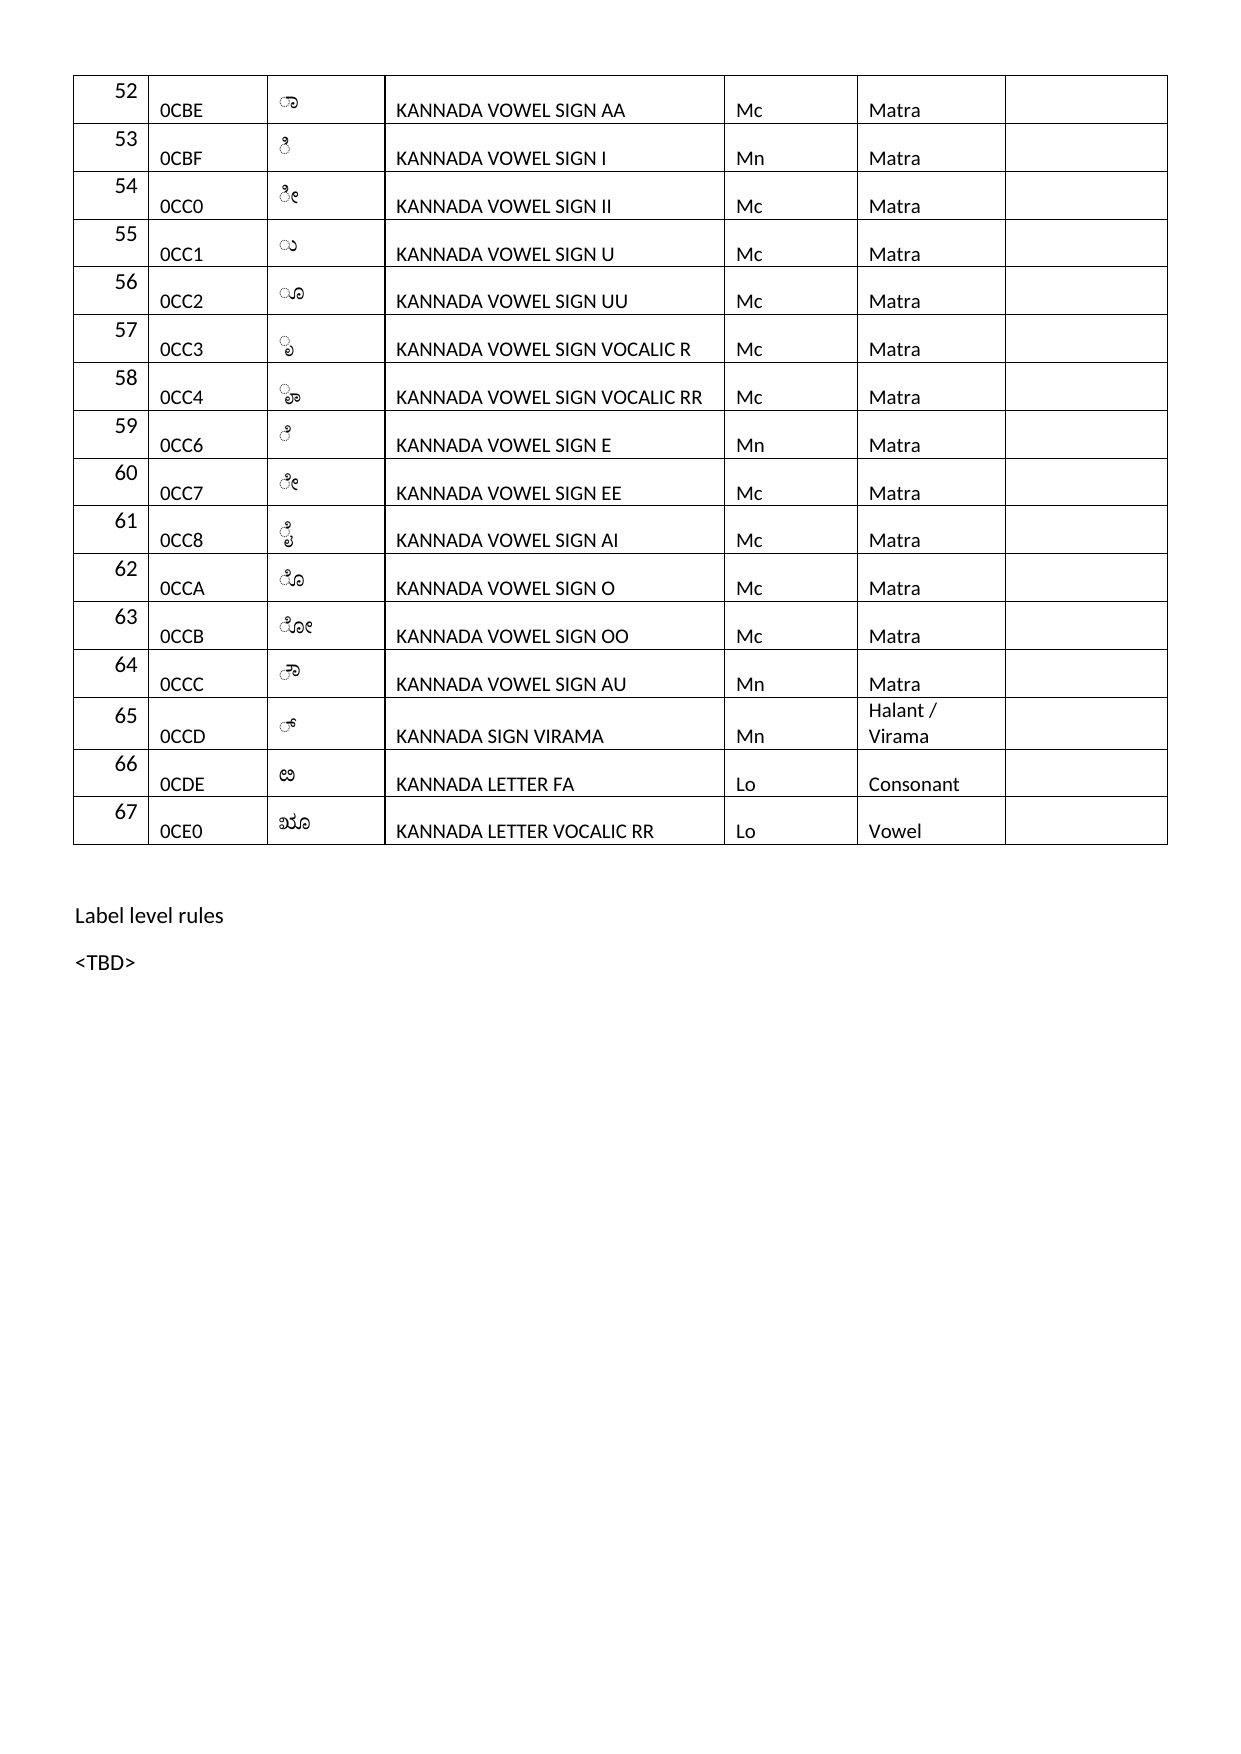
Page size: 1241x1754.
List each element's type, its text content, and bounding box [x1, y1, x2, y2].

table_cell 53 [74, 124, 148, 171]
table_cell Lo [725, 750, 857, 796]
table_cell 0CCC [149, 650, 267, 697]
table_cell Mc [725, 220, 857, 266]
table_cell Matra [858, 220, 1005, 266]
table_cell 0CC8 [149, 506, 267, 553]
text Label level rules [75, 901, 1165, 929]
table_cell KANNADA VOWEL SIGN VOCALIC RR [386, 363, 724, 410]
table_cell 0CC3 [149, 315, 267, 362]
table_cell KANNADA VOWEL SIGN AA [386, 76, 724, 123]
table_cell 55 [74, 220, 148, 266]
table_cell 64 [74, 650, 148, 697]
table_cell ೀ [268, 172, 384, 218]
table_cell Matra [858, 76, 1005, 123]
table_cell Matra [858, 459, 1005, 505]
table_cell 0CC7 [149, 459, 267, 505]
table_cell KANNADA VOWEL SIGN AI [386, 506, 724, 553]
table_cell Mc [725, 602, 857, 649]
table_cell KANNADA VOWEL SIGN UU [386, 267, 724, 314]
table_cell [1006, 76, 1167, 123]
table_cell ೃ [268, 315, 384, 362]
table_cell [1006, 267, 1167, 314]
table_cell Mn [725, 650, 857, 697]
table_cell 54 [74, 172, 148, 218]
table_cell 56 [74, 267, 148, 314]
text <TBD> [75, 948, 1165, 976]
table_cell Matra [858, 172, 1005, 218]
table_cell KANNADA VOWEL SIGN VOCALIC R [386, 315, 724, 362]
table_cell Matra [858, 602, 1005, 649]
table_cell [1006, 750, 1167, 796]
table_cell 0CCA [149, 554, 267, 601]
table_cell ೠ [268, 797, 384, 844]
table_cell [1006, 315, 1167, 362]
table_cell Mc [725, 76, 857, 123]
table_cell ೆ [268, 411, 384, 457]
table_cell 0CBE [149, 76, 267, 123]
table_cell Vowel [858, 797, 1005, 844]
table_cell 0CE0 [149, 797, 267, 844]
table_cell Matra [858, 124, 1005, 171]
table_cell 59 [74, 411, 148, 457]
table_cell 61 [74, 506, 148, 553]
table_cell KANNADA VOWEL SIGN E [386, 411, 724, 457]
table_cell Matra [858, 506, 1005, 553]
table_cell [1006, 602, 1167, 649]
table_cell Mc [725, 315, 857, 362]
table_cell ೞ [268, 750, 384, 796]
table_cell 62 [74, 554, 148, 601]
table_cell Matra [858, 267, 1005, 314]
table_cell Matra [858, 554, 1005, 601]
table_cell 0CC6 [149, 411, 267, 457]
table_cell Matra [858, 315, 1005, 362]
table_cell Lo [725, 797, 857, 844]
table_cell 0CC4 [149, 363, 267, 410]
table_cell 66 [74, 750, 148, 796]
table_cell KANNADA VOWEL SIGN O [386, 554, 724, 601]
table_cell [1006, 797, 1167, 844]
table_cell [1006, 650, 1167, 697]
table_cell 0CDE [149, 750, 267, 796]
table_cell Mn [725, 124, 857, 171]
table_cell [1006, 172, 1167, 218]
table_cell Mc [725, 267, 857, 314]
table_cell 0CC1 [149, 220, 267, 266]
table_cell KANNADA LETTER FA [386, 750, 724, 796]
table_cell KANNADA LETTER VOCALIC RR [386, 797, 724, 844]
table_cell 67 [74, 797, 148, 844]
table_cell 0CC0 [149, 172, 267, 218]
table_cell Mc [725, 172, 857, 218]
table_cell KANNADA VOWEL SIGN I [386, 124, 724, 171]
table_cell KANNADA VOWEL SIGN II [386, 172, 724, 218]
table_cell ೊ [268, 554, 384, 601]
table_cell [1006, 220, 1167, 266]
table_cell [1006, 698, 1167, 748]
table_cell KANNADA VOWEL SIGN U [386, 220, 724, 266]
table_cell [1006, 411, 1167, 457]
table_cell 65 [74, 698, 148, 748]
table_cell Halant / Virama [858, 698, 1005, 748]
table_cell Mc [725, 363, 857, 410]
table_cell 0CC2 [149, 267, 267, 314]
table_cell ು [268, 220, 384, 266]
table_cell ೇ [268, 459, 384, 505]
table_cell Mc [725, 459, 857, 505]
table_cell Mn [725, 411, 857, 457]
table_cell 63 [74, 602, 148, 649]
table_cell KANNADA VOWEL SIGN EE [386, 459, 724, 505]
table_cell 52 [74, 76, 148, 123]
table_cell ಿ [268, 124, 384, 171]
table_cell 58 [74, 363, 148, 410]
table_cell Matra [858, 363, 1005, 410]
table_cell Matra [858, 411, 1005, 457]
table_cell ್ [268, 698, 384, 748]
table_cell [1006, 459, 1167, 505]
table_cell Mc [725, 506, 857, 553]
table_cell 0CCD [149, 698, 267, 748]
table_cell 60 [74, 459, 148, 505]
table_cell KANNADA SIGN VIRAMA [386, 698, 724, 748]
table_cell 57 [74, 315, 148, 362]
table_cell 0CBF [149, 124, 267, 171]
table_cell KANNADA VOWEL SIGN AU [386, 650, 724, 697]
table_cell Mc [725, 554, 857, 601]
table_cell [1006, 124, 1167, 171]
table_cell [1006, 363, 1167, 410]
table_cell Matra [858, 650, 1005, 697]
table_cell ೈ [268, 506, 384, 553]
table_cell ೄ [268, 363, 384, 410]
table_cell ೌ [268, 650, 384, 697]
table_cell ೋ [268, 602, 384, 649]
table_cell Consonant [858, 750, 1005, 796]
table_cell [1006, 506, 1167, 553]
table_cell ಾ [268, 76, 384, 123]
table_cell Mn [725, 698, 857, 748]
table_cell ೂ [268, 267, 384, 314]
table_cell 0CCB [149, 602, 267, 649]
table_cell [1006, 554, 1167, 601]
table_cell KANNADA VOWEL SIGN OO [386, 602, 724, 649]
